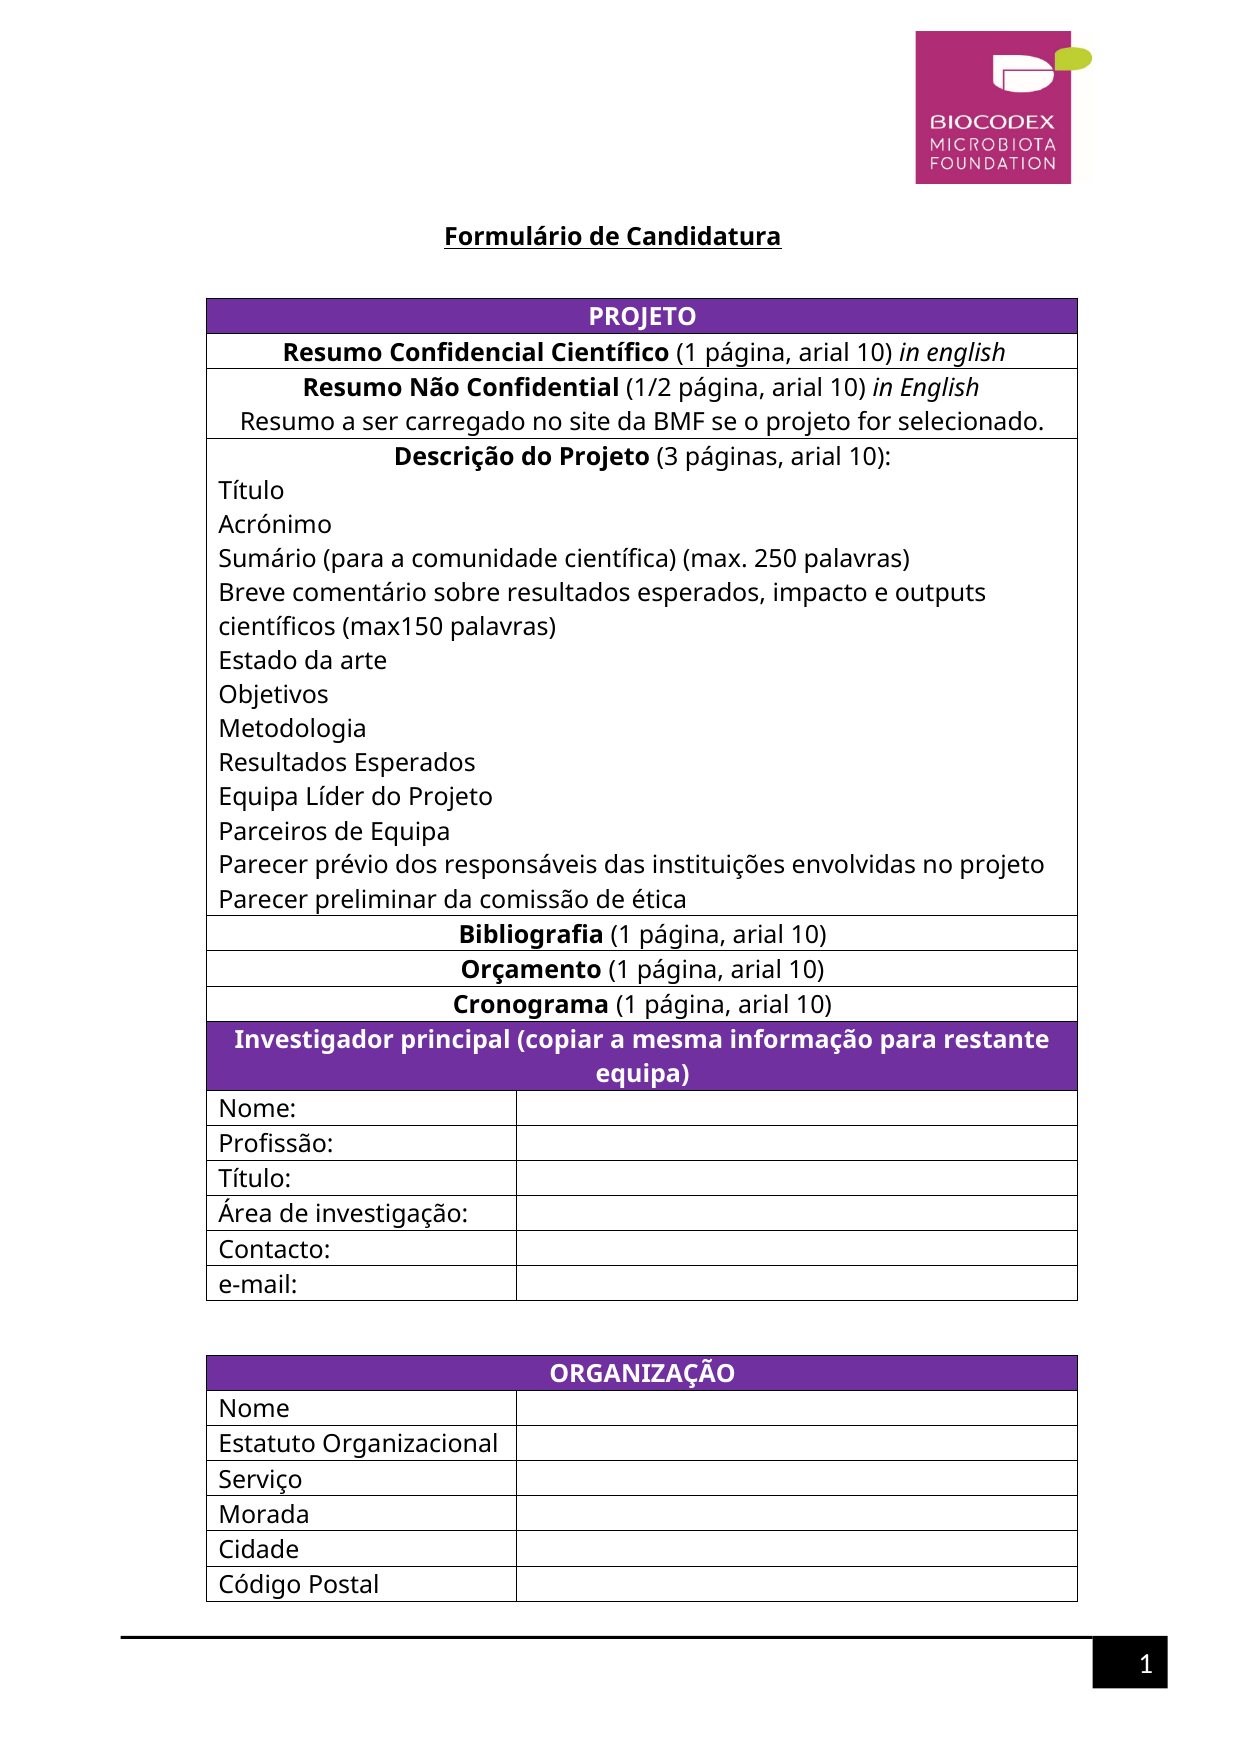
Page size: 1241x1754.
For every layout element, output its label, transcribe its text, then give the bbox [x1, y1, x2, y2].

table_cell [517, 1391, 1077, 1425]
table_cell [517, 1196, 1077, 1230]
table_cell Serviço [207, 1461, 516, 1495]
table_cell [517, 1496, 1077, 1530]
table_cell Cronograma (1 página, arial 10) [207, 987, 1077, 1021]
table_cell [517, 1231, 1077, 1265]
table_cell [517, 1426, 1077, 1460]
table_cell [517, 1461, 1077, 1495]
table_cell [517, 1161, 1077, 1195]
picture [914, 31, 1093, 184]
table_cell Profissão: [207, 1126, 516, 1160]
table_cell Orçamento (1 página, arial 10) [207, 951, 1077, 986]
table_cell [517, 1266, 1077, 1300]
table_cell Resumo Confidencial Científico (1 página, arial 10) in english [207, 334, 1077, 368]
text Formulário de Candidatura [133, 219, 1093, 253]
table_cell Nome [207, 1391, 516, 1425]
table_cell Morada [207, 1496, 516, 1530]
table_cell Código Postal [207, 1567, 516, 1601]
table_cell Bibliografia (1 página, arial 10) [207, 916, 1077, 950]
table_cell Título: [207, 1161, 516, 1195]
table_cell Área de investigação: [207, 1196, 516, 1230]
table_cell e-mail: [207, 1266, 516, 1300]
table_cell [517, 1126, 1077, 1160]
table_cell Descrição do Projeto (3 páginas, arial 10): Título Acrónimo Sumário (para a comunidade científica) (max. 250 palavras) Breve comentário sobre resultados esperados, impacto e outputs científicos (max150 palavras) Estado da arte Objetivos Metodologia Resultados Esperados Equipa Líder do Projeto Parceiros de Equipa Parecer prévio dos responsáveis das instituições envolvidas no projeto Parecer preliminar da comissão de ética [207, 439, 1077, 915]
table_cell Contacto: [207, 1231, 516, 1265]
table_cell Cidade [207, 1531, 516, 1566]
table_cell [517, 1091, 1077, 1125]
table_header ORGANIZAÇÃO [207, 1356, 1077, 1390]
table_cell Estatuto Organizacional [207, 1426, 516, 1460]
table_cell [517, 1567, 1077, 1601]
table_cell Nome: [207, 1091, 516, 1125]
table_cell Resumo Não Confidential (1/2 página, arial 10) in English Resumo a ser carregado no site da BMF se o projeto for selecionado. [207, 369, 1077, 437]
table_cell [517, 1531, 1077, 1566]
table_header PROJETO [207, 299, 1077, 333]
table_cell Investigador principal (copiar a mesma informação para restante equipa) [207, 1022, 1077, 1090]
